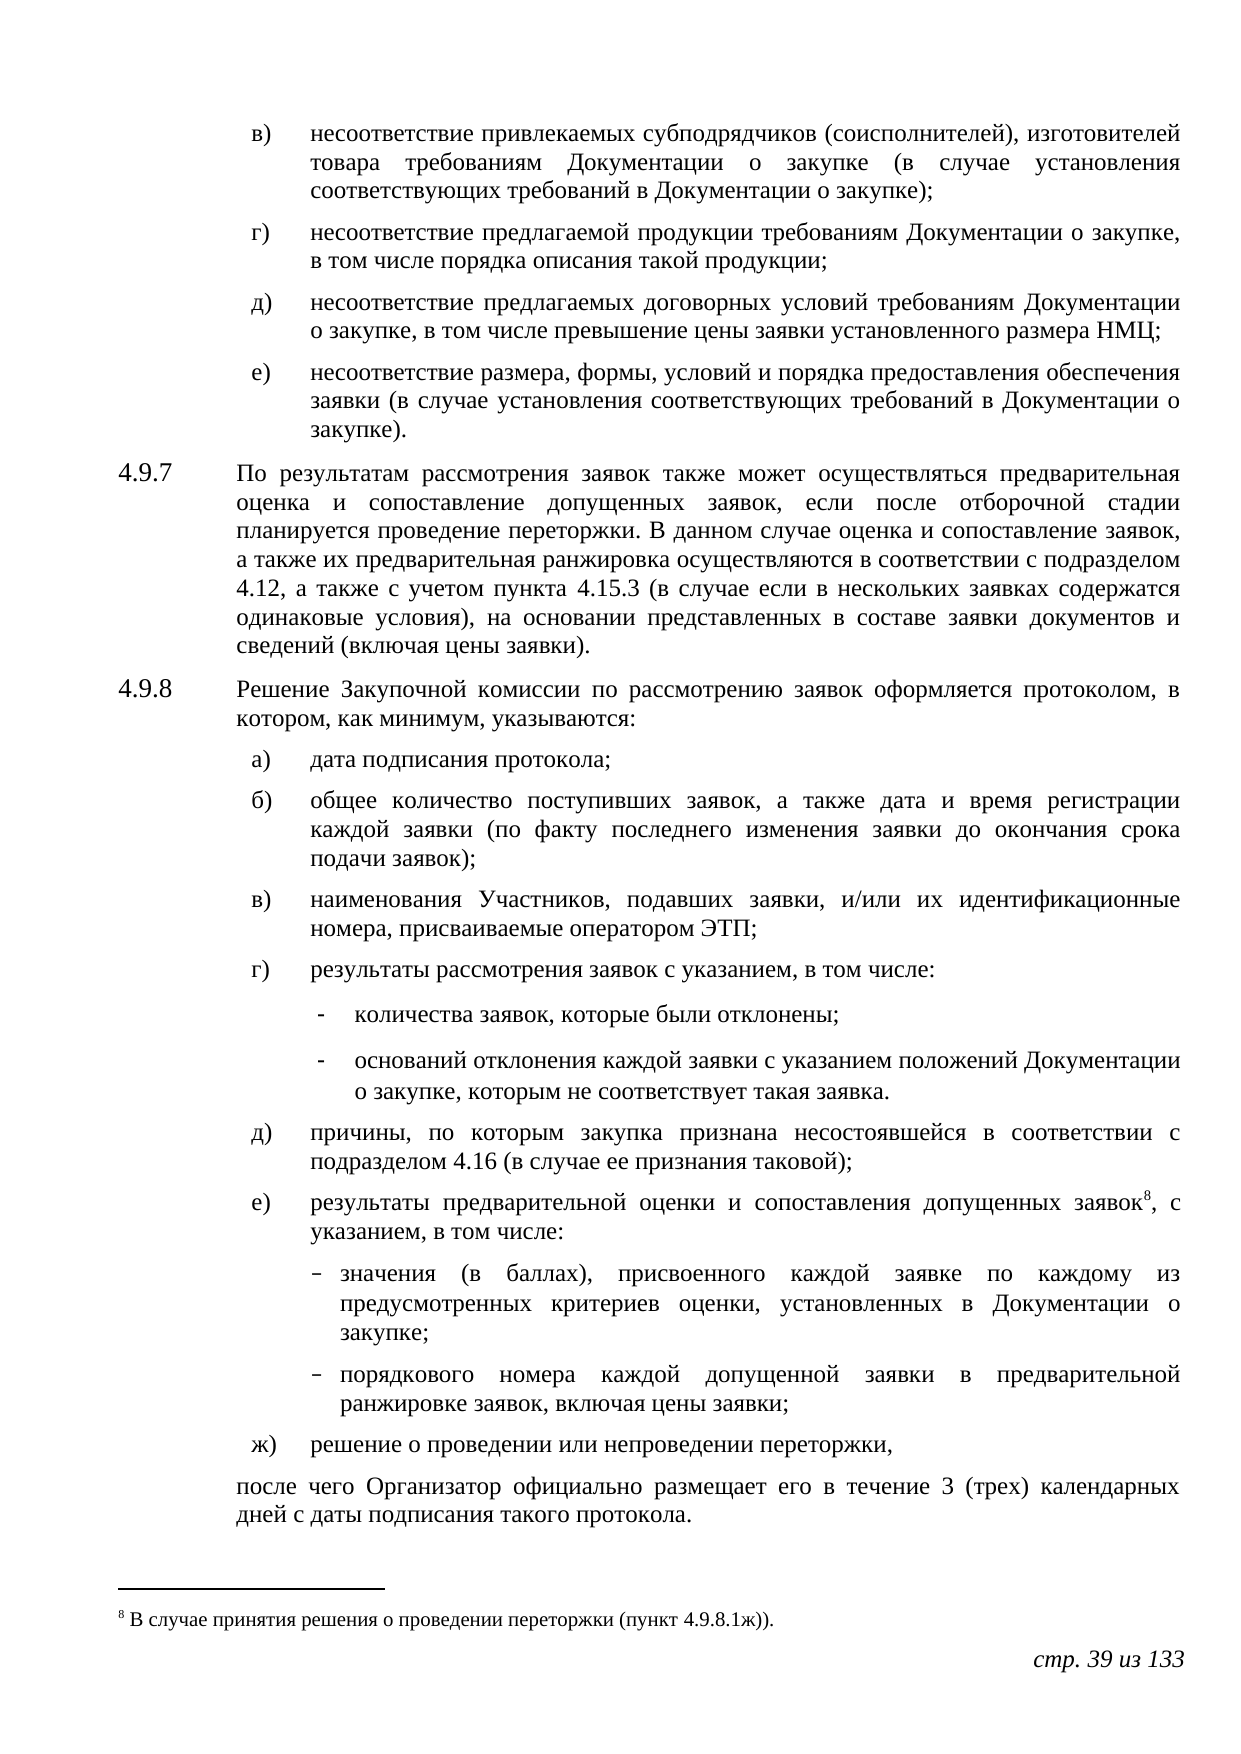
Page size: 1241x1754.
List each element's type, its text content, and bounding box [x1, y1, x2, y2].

text По результатам рассмотрения заявок также может осуществляться предварительная оценка и сопоставление допущенных заявок, если после отборочной стадии планируется проведение переторжки. В данном случае оценка и сопоставление заявок, а также их предварительная ранжировка осуществляются в соответствии с подразделом 4.12, а также с учетом пункта 4.15.3 (в случае если в нескольких заявках содержатся одинаковые условия), на основании представленных в составе заявки документов и сведений (включая цены заявки). [118, 456, 1181, 659]
text дата подписания протокола; [251, 744, 1181, 773]
text несоответствие предлагаемой продукции требованиям Документации о закупке, в том числе порядка описания такой продукции; [251, 217, 1181, 274]
text несоответствие предлагаемых договорных условий требованиям Документации о закупке, в том числе превышение цены заявки установленного размера НМЦ; [251, 287, 1181, 344]
list результаты предварительной оценки и сопоставления допущенных заявок, с указанием, в том числе: [251, 1187, 1181, 1245]
text несоответствие привлекаемых субподрядчиков (соисполнителей), изготовителей товара требованиям Документации о закупке (в случае установления соответствующих требований в Документации о закупке); [251, 118, 1181, 204]
text решение о проведении или непроведении переторжки, [251, 1429, 1181, 1458]
list после чего Организатор официально размещает его в течение 3 (трех) календарных дней с даты подписания такого протокола. [236, 1471, 1181, 1528]
list значения (в баллах), присвоенного каждой заявке по каждому из предусмотренных критериев оценки, установленных в Документации о закупке; [310, 1257, 1181, 1345]
list количества заявок, которые были отклонены; [317, 995, 1181, 1029]
text результаты рассмотрения заявок с указанием, в том числе: [251, 954, 1181, 983]
text наименования Участников, подавших заявки, и/или их идентификационные номера, присваиваемые оператором ЭТП; [251, 884, 1181, 942]
text Решение Закупочной комиссии по рассмотрению заявок оформляется протоколом, в котором, как минимум, указываются: [118, 672, 1181, 732]
list оснований отклонения каждой заявки с указанием положений Документации о закупке, которым не соответствует такая заявка. [317, 1042, 1181, 1105]
text несоответствие размера, формы, условий и порядка предоставления обеспечения заявки (в случае установления соответствующих требований в Документации о закупке). [251, 357, 1181, 443]
list порядкового номера каждой допущенной заявки в предварительной ранжировке заявок, включая цены заявки; [310, 1358, 1181, 1417]
text общее количество поступивших заявок, а также дата и время регистрации каждой заявки (по факту последнего изменения заявки до окончания срока подачи заявок); [251, 785, 1181, 872]
text причины, по которым закупка признана несостоявшейся в соответствии с подразделом 4.16 (в случае ее признания таковой); [251, 1117, 1181, 1175]
